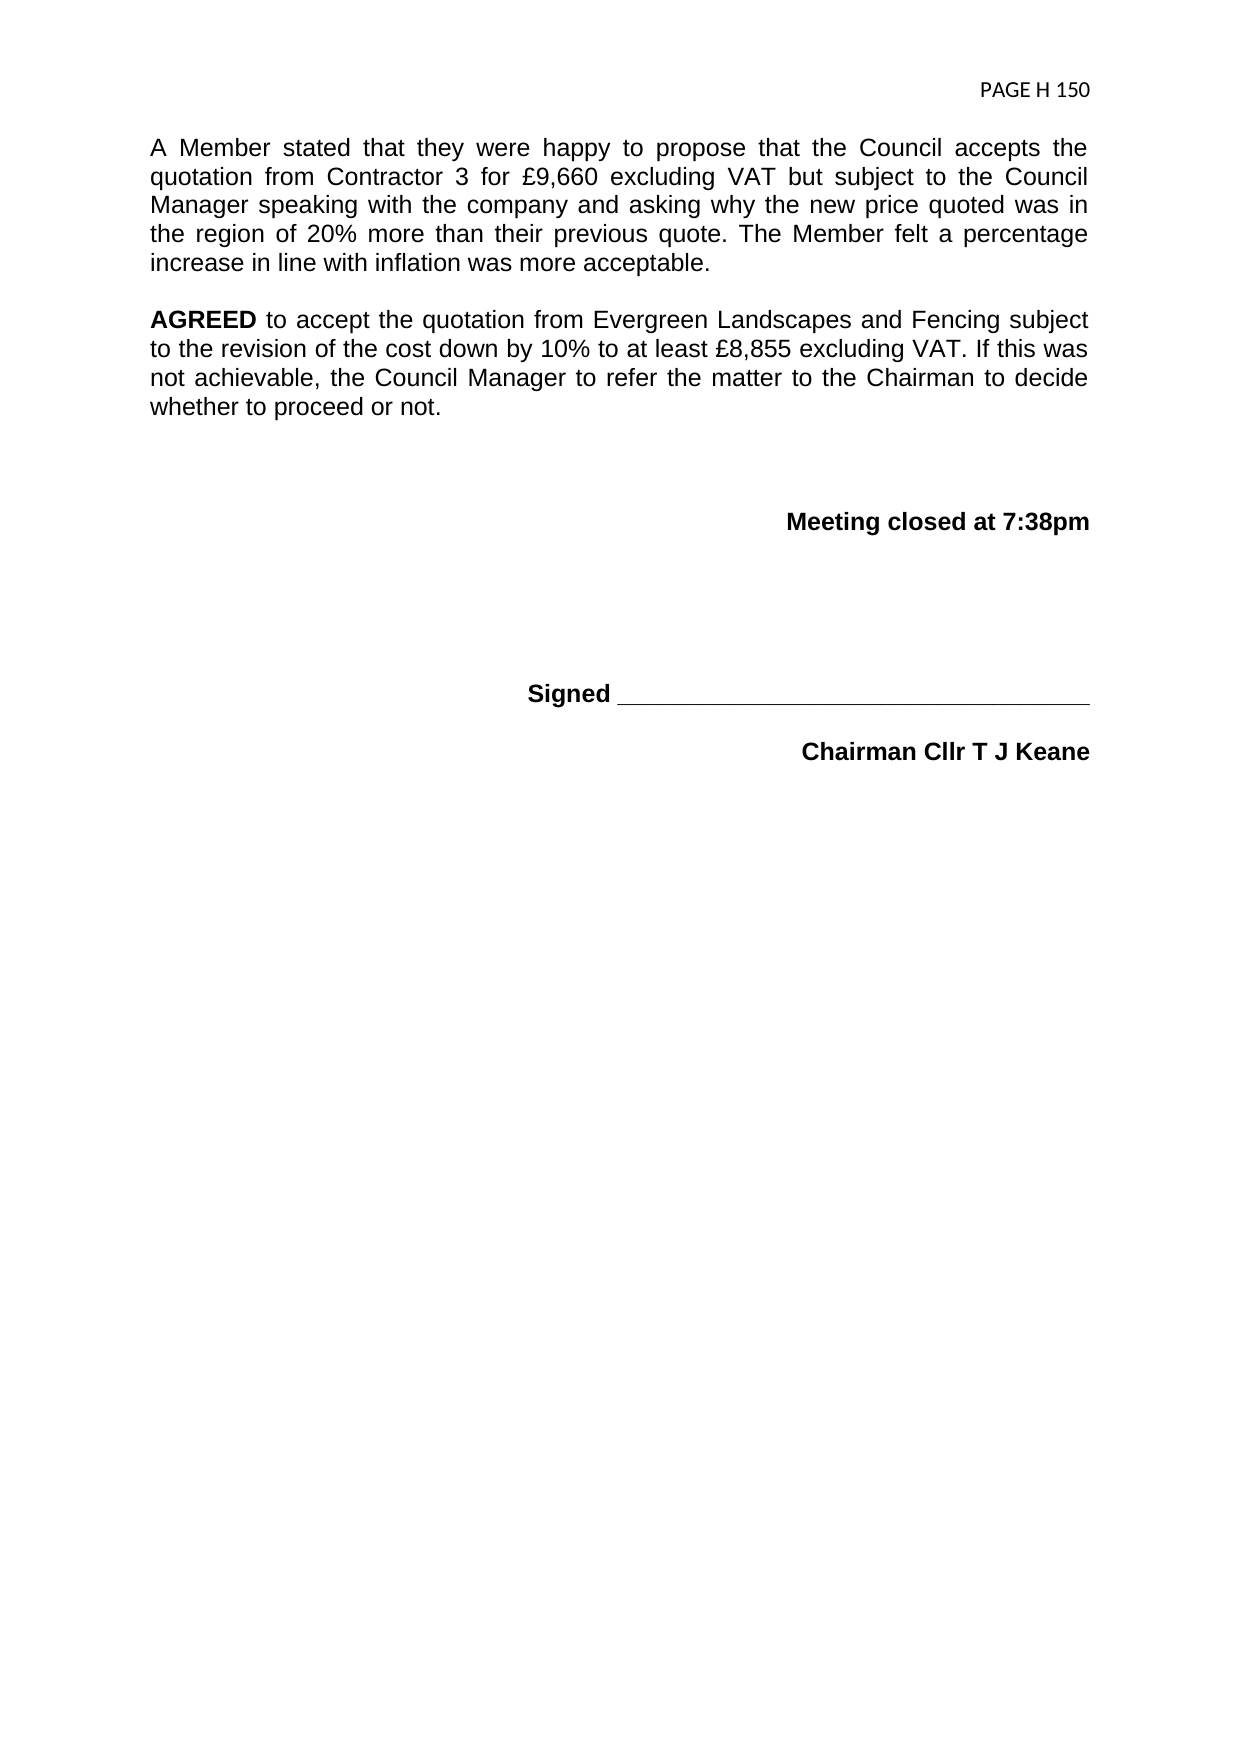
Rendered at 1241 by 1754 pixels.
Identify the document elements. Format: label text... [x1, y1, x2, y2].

text AGREED to accept the quotation from Evergreen Landscapes and Fencing subject to the revision of the cost down by 10% to at least £8,855 excluding VAT. If this was not achievable, the Council Manager to refer the matter to the Chairman to decide whether to proceed or not. [150, 305, 1090, 420]
text Meeting closed at 7:38pm [150, 507, 1090, 535]
text Chairman Cllr T J Keane [600, 737, 1090, 765]
text A Member stated that they were happy to propose that the Council accepts the quotation from Contractor 3 for £9,660 excluding VAT but subject to the Council Manager speaking with the company and asking why the new price quoted was in the region of 20% more than their previous quote. The Member felt a percentage increase in line with inflation was more acceptable. [150, 133, 1090, 277]
text Signed __________________________________ [150, 679, 1090, 708]
